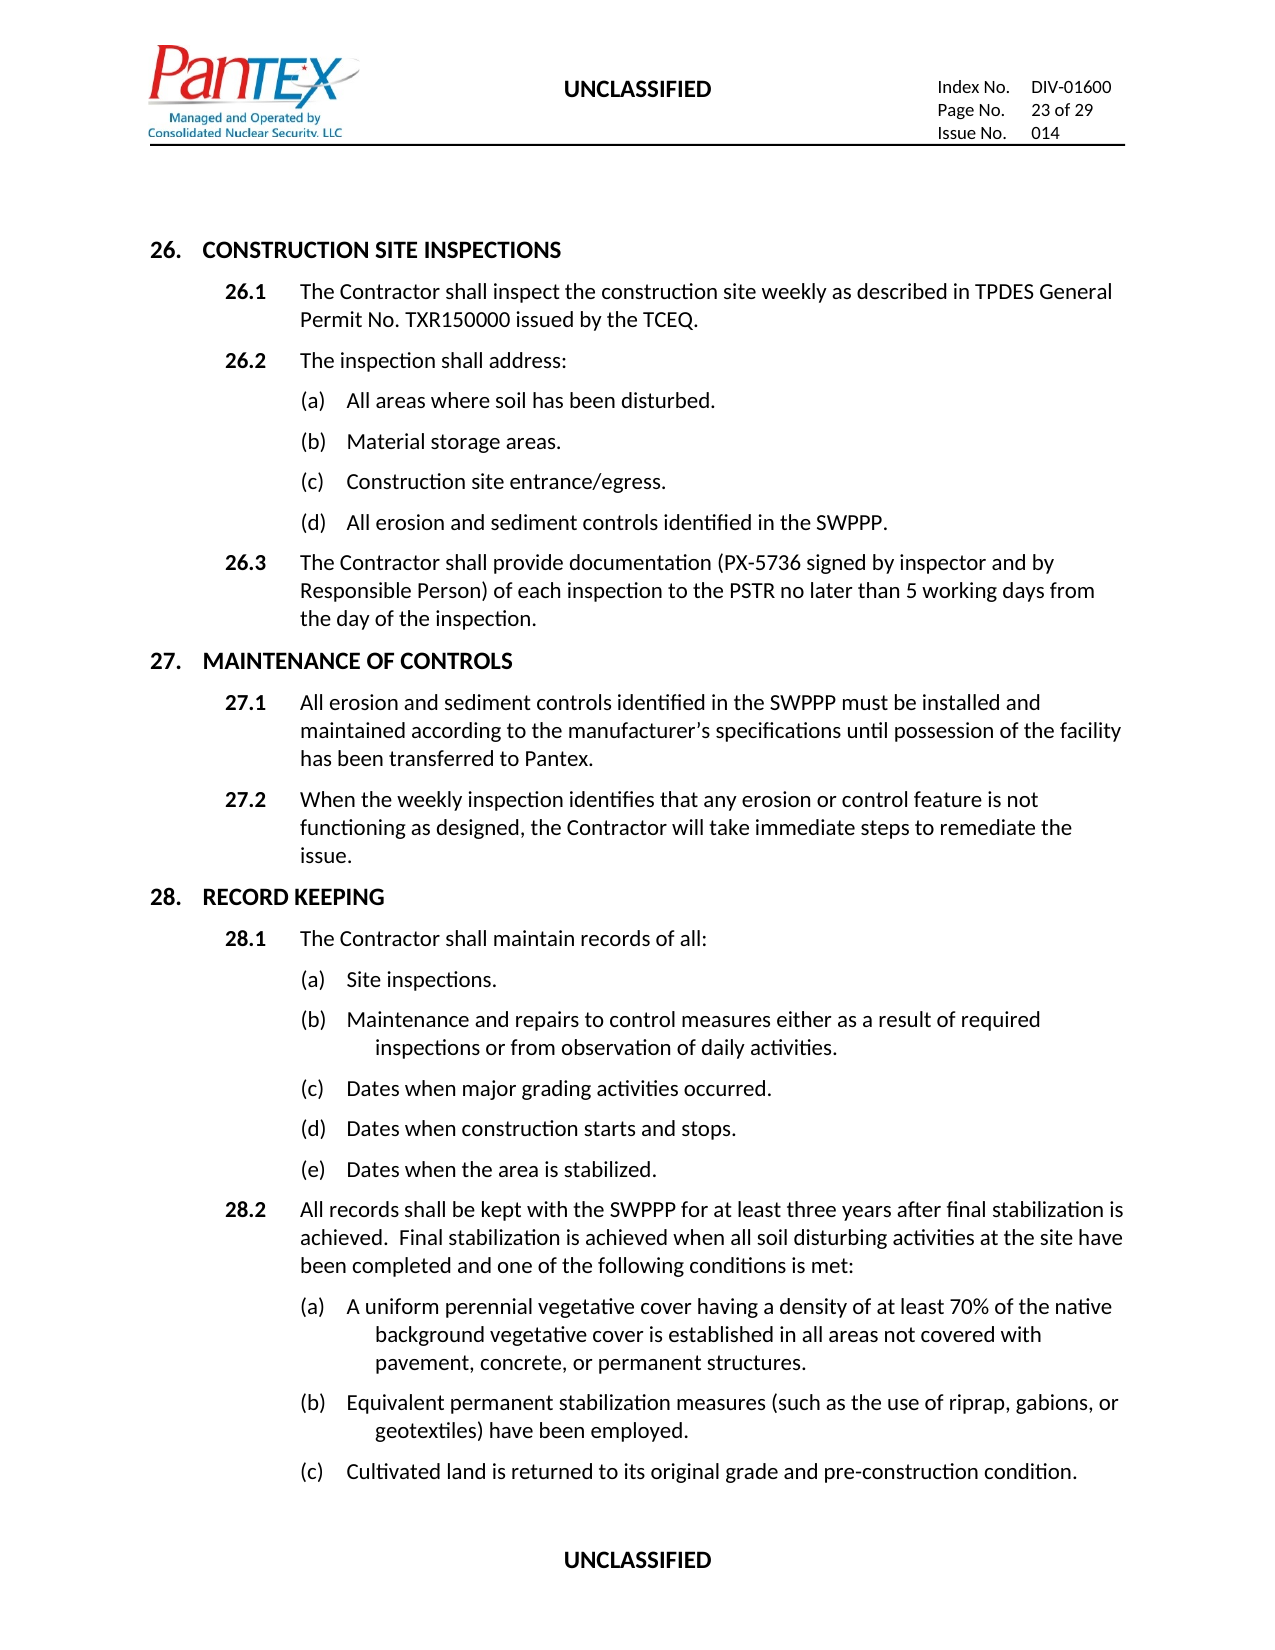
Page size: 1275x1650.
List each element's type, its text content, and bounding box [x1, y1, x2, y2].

list All areas where soil has been disturbed. [300, 386, 1125, 414]
text All erosion and sediment controls identified in the SWPPP must be installed and maintained according to the manufacturer’s specifications until possession of the facility has been transferred to Pantex. [225, 688, 1125, 772]
text The Contractor shall maintain records of all: [225, 924, 1125, 952]
text All records shall be kept with the SWPPP for at least three years after final stabilization is achieved. Final stabilization is achieved when all soil disturbing activities at the site have been completed and one of the following conditions is met: [225, 1195, 1125, 1279]
text CONSTRUCTION SITE INSPECTIONS [150, 234, 1125, 265]
list Site inspections. [300, 965, 1125, 993]
text RECORD KEEPING [150, 881, 1125, 912]
text The Contractor shall provide documentation (PX-5736 signed by inspector and by Responsible Person) of each inspection to the PSTR no later than 5 working days from the day of the inspection. [225, 548, 1125, 633]
text The Contractor shall inspect the construction site weekly as described in TPDES General Permit No. TXR150000 issued by the TCEQ. [225, 277, 1125, 333]
picture [146, 45, 359, 136]
list Equivalent permanent stabilization measures (such as the use of riprap, gabions, or geotextiles) have been employed. [300, 1388, 1125, 1444]
list Construction site entrance/egress. [300, 467, 1125, 496]
text When the weekly inspection identifies that any erosion or control feature is not functioning as designed, the Contractor will take immediate steps to remediate the issue. [225, 785, 1125, 869]
list Dates when the area is stabilized. [300, 1155, 1125, 1183]
list Dates when major grading activities occurred. [300, 1074, 1125, 1102]
list Maintenance and repairs to control measures either as a result of required inspections or from observation of daily activities. [300, 1005, 1125, 1061]
text The inspection shall address: [225, 346, 1125, 374]
list Material storage areas. [300, 427, 1125, 455]
list All erosion and sediment controls identified in the SWPPP. [300, 508, 1125, 536]
list Cultivated land is returned to its original grade and pre-construction condition. [300, 1457, 1125, 1485]
list Dates when construction starts and stops. [300, 1114, 1125, 1142]
list A uniform perennial vegetative cover having a density of at least 70% of the native background vegetative cover is established in all areas not covered with pavement, concrete, or permanent structures. [300, 1292, 1125, 1376]
text MAINTENANCE OF CONTROLS [150, 645, 1125, 676]
